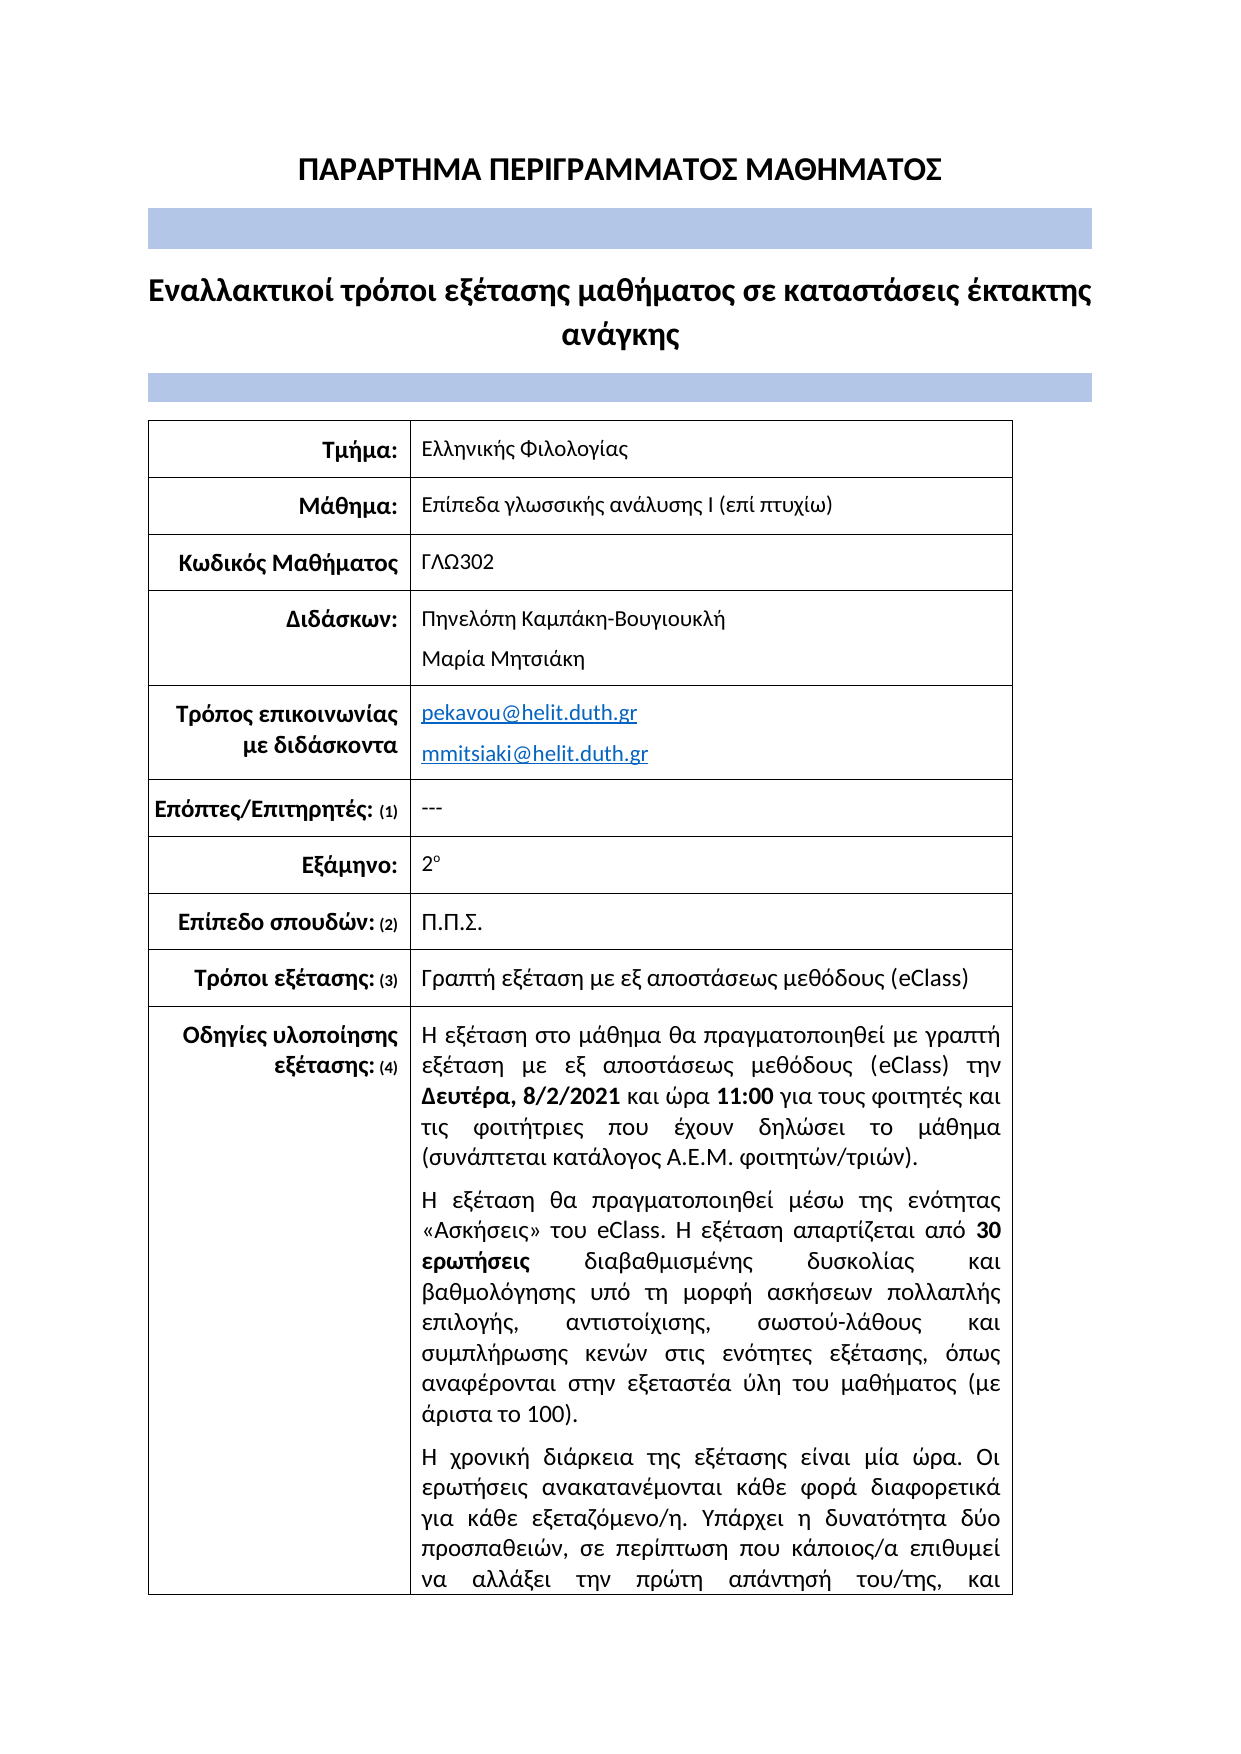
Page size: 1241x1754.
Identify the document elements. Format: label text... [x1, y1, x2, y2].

table_cell Διδάσκων: [149, 591, 410, 685]
text ΠΑΡΑΡΤΗΜΑ ΠΕΡΙΓΡΑΜΜΑΤΟΣ ΜΑΘΗΜΑΤΟΣ [148, 148, 1092, 188]
table_cell Επόπτες/Επιτηρητές: (1) [149, 780, 410, 836]
table_cell Τρόποι εξέτασης: (3) [149, 950, 410, 1006]
table_cell Εξάμηνο: [149, 837, 410, 892]
table_cell Κωδικός Μαθήματος [149, 535, 410, 590]
table_cell Πηνελόπη Καμπάκη-Βουγιουκλή Μαρία Μητσιάκη [411, 591, 1012, 685]
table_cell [149, 1007, 410, 1593]
table_header Ελληνικής Φιλολογίας [411, 421, 1012, 477]
table_cell 2ο [411, 837, 1012, 892]
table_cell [411, 1007, 1012, 1593]
table_header Τμήμα: [149, 421, 410, 477]
table_cell --- [411, 780, 1012, 836]
table_cell ΓΛΩ302 [411, 535, 1012, 590]
text Εναλλακτικοί τρόποι εξέτασης μαθήματος σε καταστάσεις έκτακτης ανάγκης [148, 269, 1092, 354]
table_cell Γραπτή εξέταση με εξ αποστάσεως μεθόδους (eClass) [411, 950, 1012, 1006]
table_cell Τρόπος επικοινωνίας με διδάσκοντα [149, 686, 410, 779]
table_cell Π.Π.Σ. [411, 894, 1012, 949]
table_cell Μάθημα: [149, 478, 410, 533]
table_cell Επίπεδο σπουδών: (2) [149, 894, 410, 949]
table_cell pekavou@helit.duth.gr mmitsiaki@helit.duth.gr [411, 686, 1012, 779]
table_cell Επίπεδα γλωσσικής ανάλυσης Ι (επί πτυχίω) [411, 478, 1012, 533]
